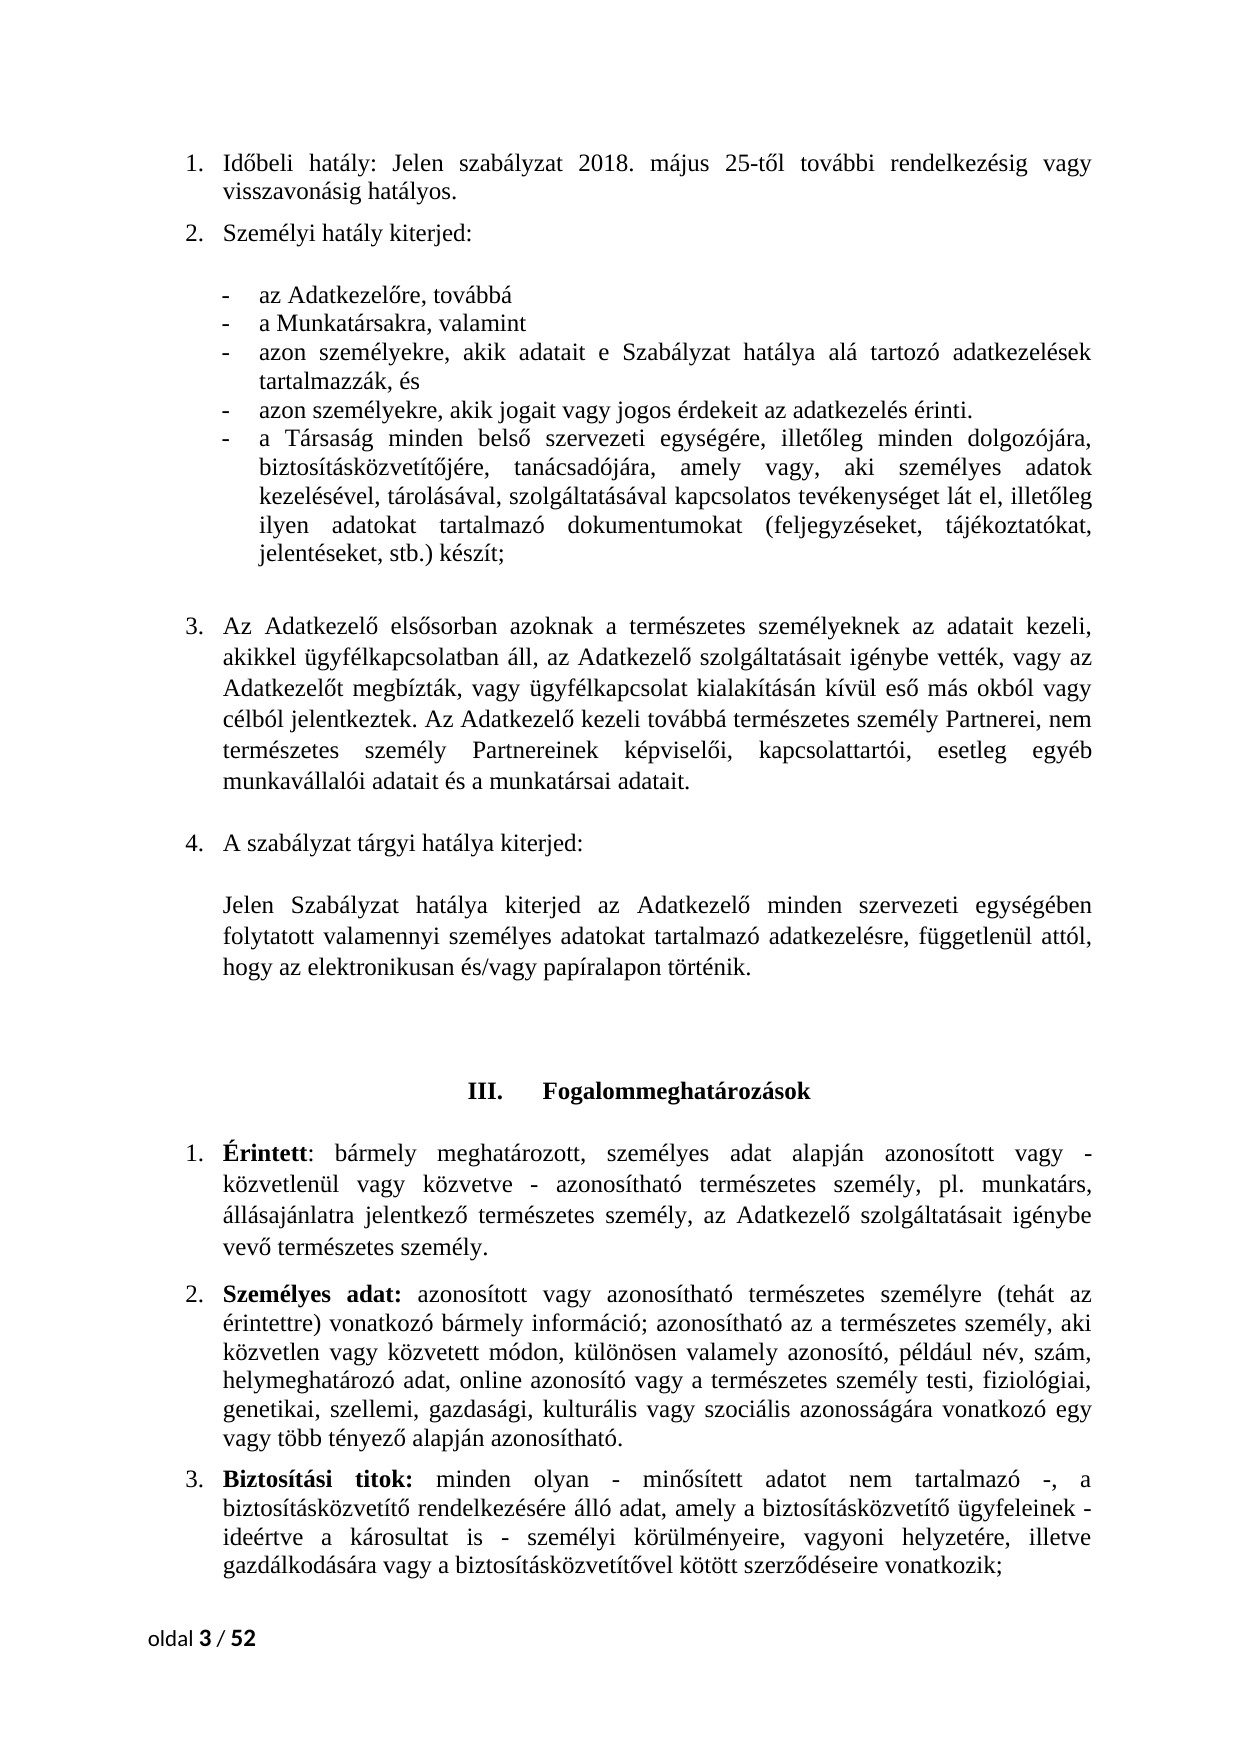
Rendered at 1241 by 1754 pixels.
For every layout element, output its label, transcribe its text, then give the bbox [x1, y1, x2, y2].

list a Munkatársakra, valamint [221, 308, 1093, 337]
list a Társaság minden belső szervezeti egységére, illetőleg minden dolgozójára, biztosításközvetítőjére, tanácsadójára, amely vagy, aki személyes adatok kezelésével, tárolásával, szolgáltatásával kapcsolatos tevékenységet lát el, illetőleg ilyen adatokat tartalmazó dokumentumokat (feljegyzéseket, tájékoztatókat, jelentéseket, stb.) készít; [221, 423, 1093, 567]
list az Adatkezelőre, továbbá [221, 280, 1093, 308]
list Biztosítási titok: minden olyan - minősített adatot nem tartalmazó -, a biztosításközvetítő rendelkezésére álló adat, amely a biztosításközvetítő ügyfeleinek - ideértve a károsultat is - személyi körülményeire, vagyoni helyzetére, illetve gazdálkodására vagy a biztosításközvetítővel kötött szerződéseire vonatkozik; [185, 1464, 1093, 1579]
list azon személyekre, akik adatait e Szabályzat hatálya alá tartozó adatkezelések tartalmazzák, és [221, 337, 1093, 395]
list Személyi hatály kiterjed: [185, 218, 1093, 246]
list Érintett: bármely meghatározott, személyes adat alapján azonosított vagy - közvetlenül vagy közvetve - azonosítható természetes személy, pl. munkatárs, állásajánlatra jelentkező természetes személy, az Adatkezelő szolgáltatásait igénybe vevő természetes személy. [185, 1138, 1093, 1260]
list Személyes adat: azonosított vagy azonosítható természetes személyre (tehát az érintettre) vonatkozó bármely információ; azonosítható az a természetes személy, aki közvetlen vagy közvetett módon, különösen valamely azonosító, például név, szám, helymeghatározó adat, online azonosító vagy a természetes személy testi, fiziológiai, genetikai, szellemi, gazdasági, kulturális vagy szociális azonosságára vonatkozó egy vagy több tényező alapján azonosítható. [185, 1279, 1093, 1452]
list A szabályzat tárgyi hatálya kiterjed: [185, 828, 1093, 857]
list Az Adatkezelő elsősorban azoknak a természetes személyeknek az adatait kezeli, akikkel ügyfélkapcsolatban áll, az Adatkezelő szolgáltatásait igénybe vették, vagy az Adatkezelőt megbízták, vagy ügyfélkapcsolat kialakításán kívül eső más okból vagy célból jelentkeztek. Az Adatkezelő kezeli továbbá természetes személy Partnerei, nem természetes személy Partnereinek képviselői, kapcsolattartói, esetleg egyéb munkavállalói adatait és a munkatársai adatait. [185, 611, 1093, 795]
list azon személyekre, akik jogait vagy jogos érdekeit az adatkezelés érinti. [221, 395, 1093, 423]
list Fogalommeghatározások [185, 1076, 1093, 1105]
subtitle Időbeli hatály: Jelen szabályzat 2018. május 25-től további rendelkezésig vagy visszavonásig hatályos. [185, 148, 1093, 205]
list Jelen Szabályzat hatálya kiterjed az Adatkezelő minden szervezeti egységében folytatott valamennyi személyes adatokat tartalmazó adatkezelésre, függetlenül attól, hogy az elektronikusan és/vagy papíralapon történik. [223, 890, 1093, 981]
